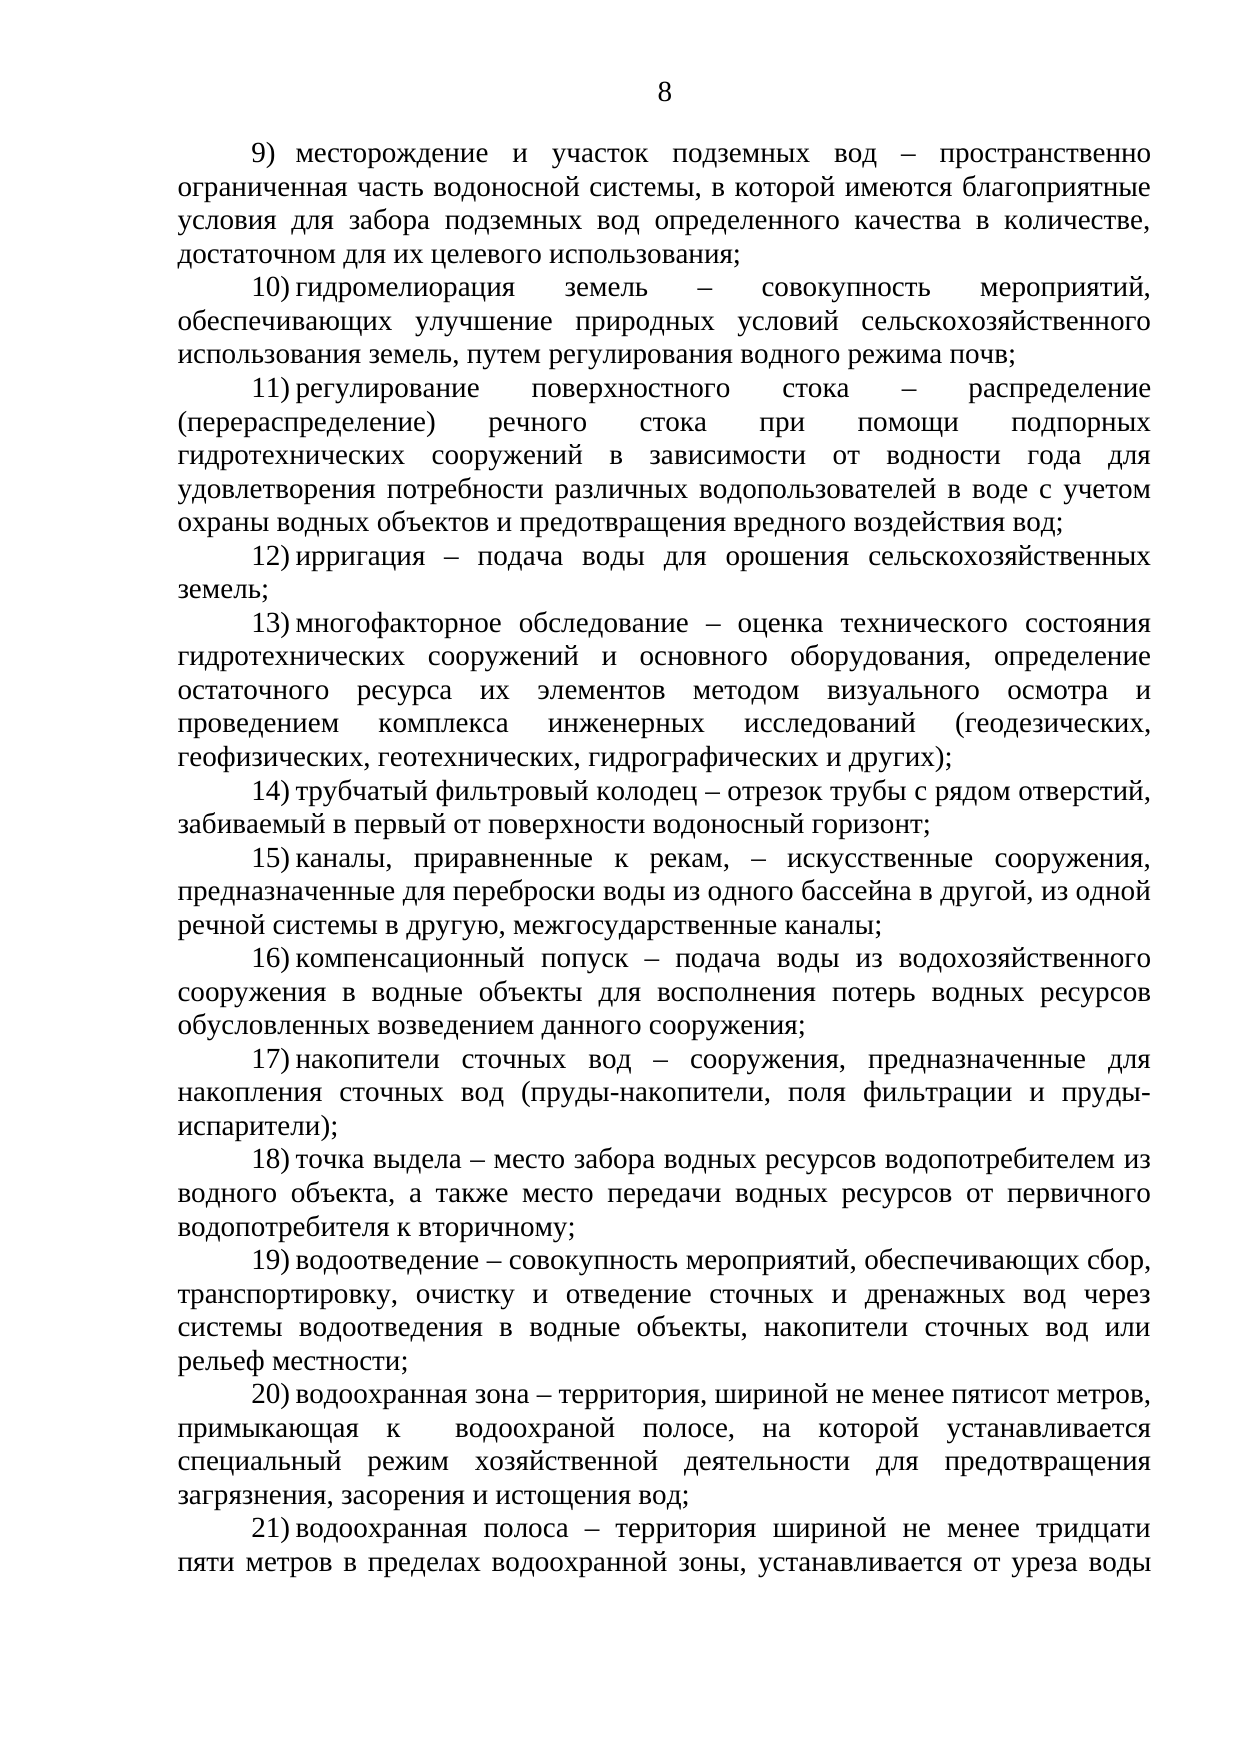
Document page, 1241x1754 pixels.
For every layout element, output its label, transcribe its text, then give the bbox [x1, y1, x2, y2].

list точка выдела – место забора водных ресурсов водопотребителем из водного объекта, а также место передачи водных ресурсов от первичного водопотребителя к вторичному; [177, 1142, 1152, 1242]
list водоотведение – совокупность мероприятий, обеспечивающих сбор, транспортировку, очистку и отведение сточных и дренажных вод через системы водоотведения в водные объекты, накопители сточных вод или рельеф местности; [177, 1242, 1152, 1376]
list водоохранная зона – территория, шириной не менее пятисот метров, примыкающая к водоохраной полосе, на которой устанавливается специальный режим хозяйственной деятельности для предотвращения загрязнения, засорения и истощения вод; [177, 1376, 1152, 1511]
list регулирование поверхностного стока – распределение (перераспределение) речного стока при помощи подпорных гидротехнических сооружений в зависимости от водности года для удовлетворения потребности различных водопользователей в воде с учетом охраны водных объектов и предотвращения вредного воздействия вод; [177, 370, 1152, 538]
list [177, 1511, 1152, 1578]
list многофакторное обследование – оценка технического состояния гидротехнических сооружений и основного оборудования, определение остаточного ресурса их элементов методом визуального осмотра и проведением комплекса инженерных исследований (геодезических, геофизических, геотехнических, гидрографических и других); [177, 605, 1152, 773]
list месторождение и участок подземных вод – пространственно ограниченная часть водоносной системы, в которой имеются благоприятные условия для забора подземных вод определенного качества в количестве, достаточном для их целевого использования; [177, 135, 1152, 269]
list ирригация – подача воды для орошения сельскохозяйственных земель; [177, 538, 1152, 605]
list трубчатый фильтровый колодец – отрезок трубы с рядом отверстий, забиваемый в первый от поверхности водоносный горизонт; [177, 773, 1152, 840]
list накопители сточных вод – сооружения, предназначенные для накопления сточных вод (пруды-накопители, поля фильтрации и пруды-испарители); [177, 1041, 1152, 1142]
list каналы, приравненные к рекам, – искусственные сооружения, предназначенные для переброски воды из одного бассейна в другой, из одной речной системы в другую, межгосударственные каналы; [177, 840, 1152, 940]
list гидромелиорация земель – совокупность мероприятий, обеспечивающих улучшение природных условий сельскохозяйственного использования земель, путем регулирования водного режима почв; [177, 269, 1152, 370]
list компенсационный попуск – подача воды из водохозяйственного сооружения в водные объекты для восполнения потерь водных ресурсов обусловленных возведением данного сооружения; [177, 940, 1152, 1041]
